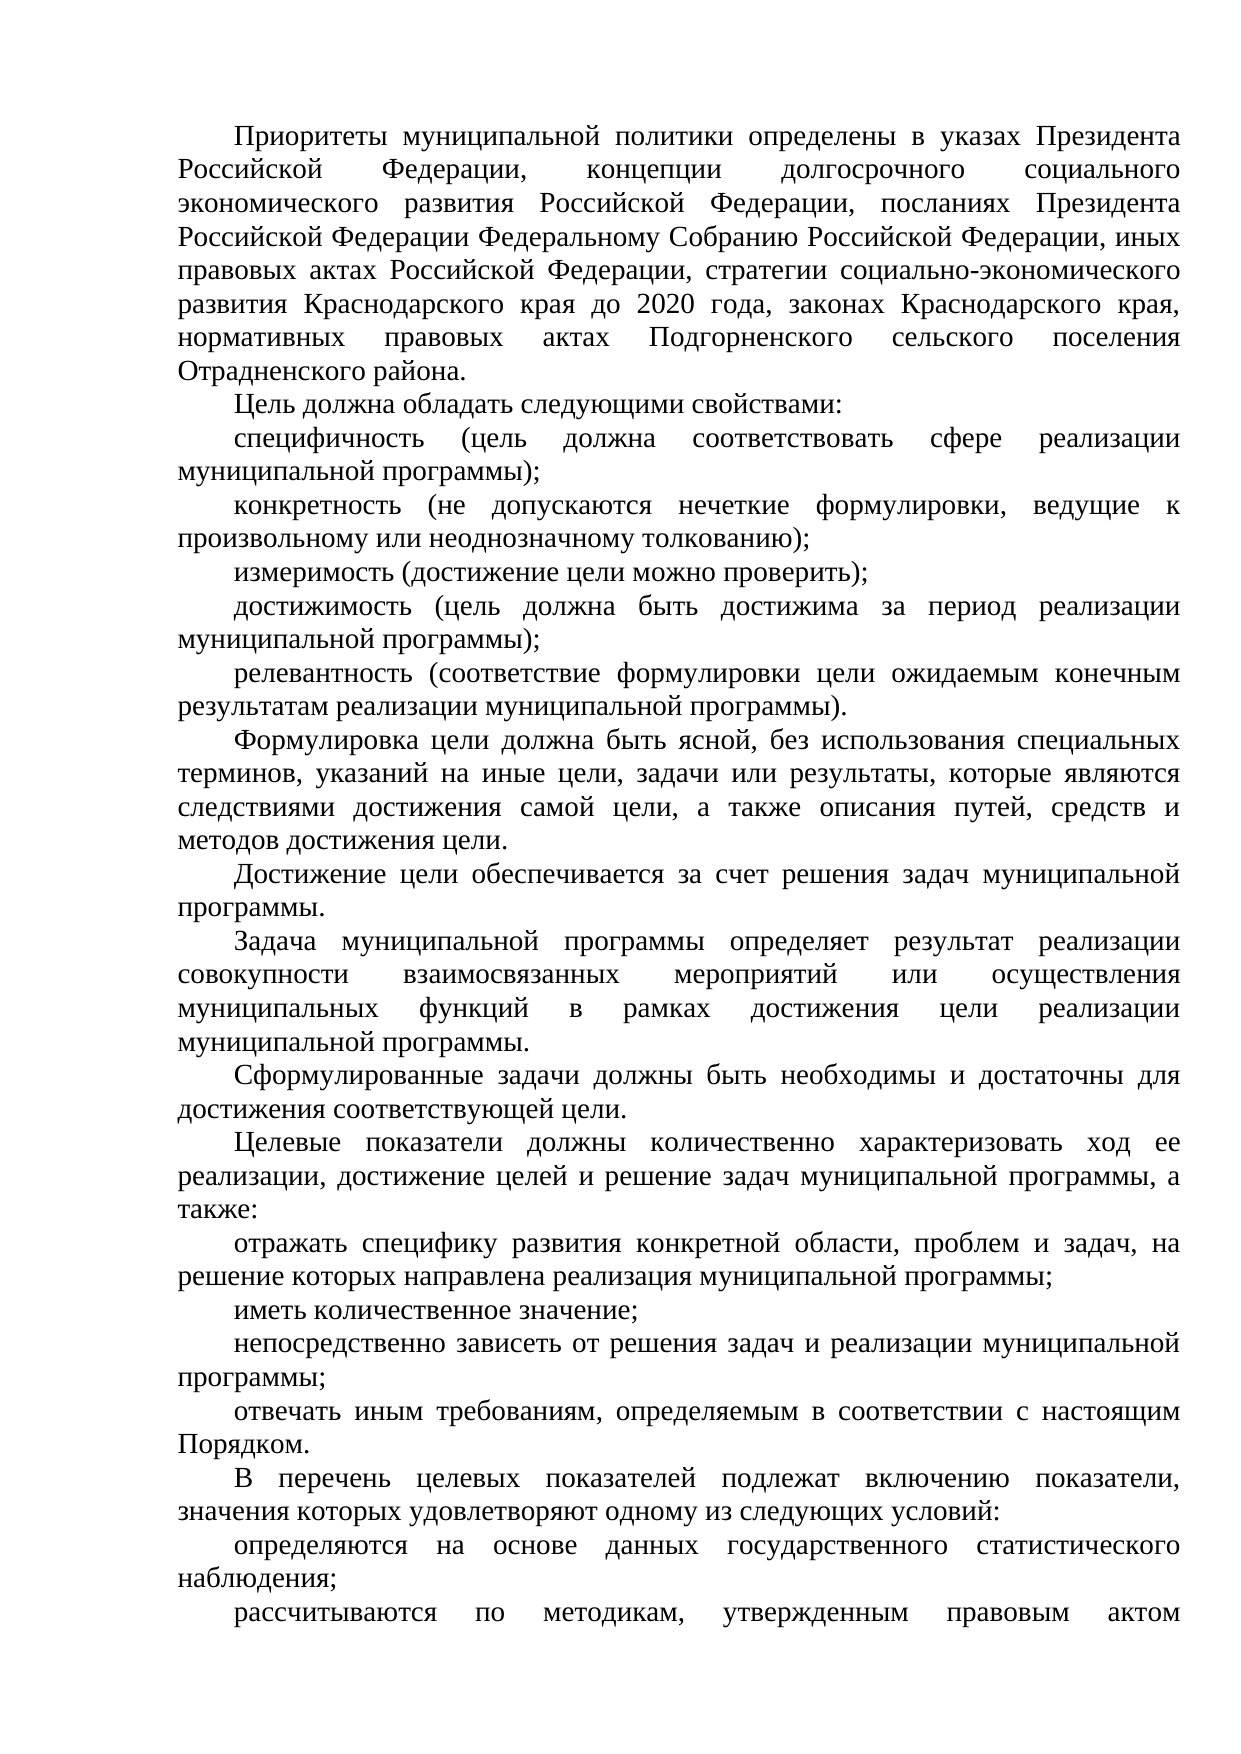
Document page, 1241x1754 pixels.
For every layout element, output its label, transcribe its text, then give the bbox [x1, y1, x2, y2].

text отвечать иным требованиям, определяемым в соответствии с настоящим Порядком. [177, 1393, 1181, 1460]
text непосредственно зависеть от решения задач и реализации муниципальной программы; [177, 1326, 1181, 1393]
text Цель должна обладать следующими свойствами: [177, 386, 1181, 420]
text Целевые показатели должны количественно характеризовать ход ее реализации, достижение целей и решение задач муниципальной программы, а также: [177, 1124, 1181, 1225]
text определяются на основе данных государственного статистического наблюдения; [177, 1527, 1181, 1594]
text релевантность (соответствие формулировки цели ожидаемым конечным результатам реализации муниципальной программы). [177, 655, 1181, 722]
text измеримость (достижение цели можно проверить); [177, 554, 1181, 588]
text отражать специфику развития конкретной области, проблем и задач, на решение которых направлена реализация муниципальной программы; [177, 1225, 1181, 1292]
text В перечень целевых показателей подлежат включению показатели, значения которых удовлетворяют одному из следующих условий: [177, 1460, 1181, 1527]
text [177, 1594, 1181, 1627]
text Сформулированные задачи должны быть необходимы и достаточны для достижения соответствующей цели. [177, 1057, 1181, 1124]
text специфичность (цель должна соответствовать сфере реализации муниципальной программы); [177, 420, 1181, 487]
text достижимость (цель должна быть достижима за период реализации муниципальной программы); [177, 588, 1181, 655]
text Достижение цели обеспечивается за счет решения задач муниципальной программы. [177, 856, 1181, 923]
text Формулировка цели должна быть ясной, без использования специальных терминов, указаний на иные цели, задачи или результаты, которые являются следствиями достижения самой цели, а также описания путей, средств и методов достижения цели. [177, 722, 1181, 856]
text иметь количественное значение; [177, 1292, 1181, 1326]
text конкретность (не допускаются нечеткие формулировки, ведущие к произвольному или неоднозначному толкованию); [177, 487, 1181, 554]
text Задача муниципальной программы определяет результат реализации совокупности взаимосвязанных мероприятий или осуществления муниципальных функций в рамках достижения цели реализации муниципальной программы. [177, 923, 1181, 1057]
text Приоритеты муниципальной политики определены в указах Президента Российской Федерации, концепции долгосрочного социального экономического развития Российской Федерации, посланиях Президента Российской Федерации Федеральному Собранию Российской Федерации, иных правовых актах Российской Федерации, стратегии социально-экономического развития Краснодарского края до 2020 года, законах Краснодарского края, нормативных правовых актах Подгорненского сельского поселения Отрадненского района. [177, 118, 1181, 386]
